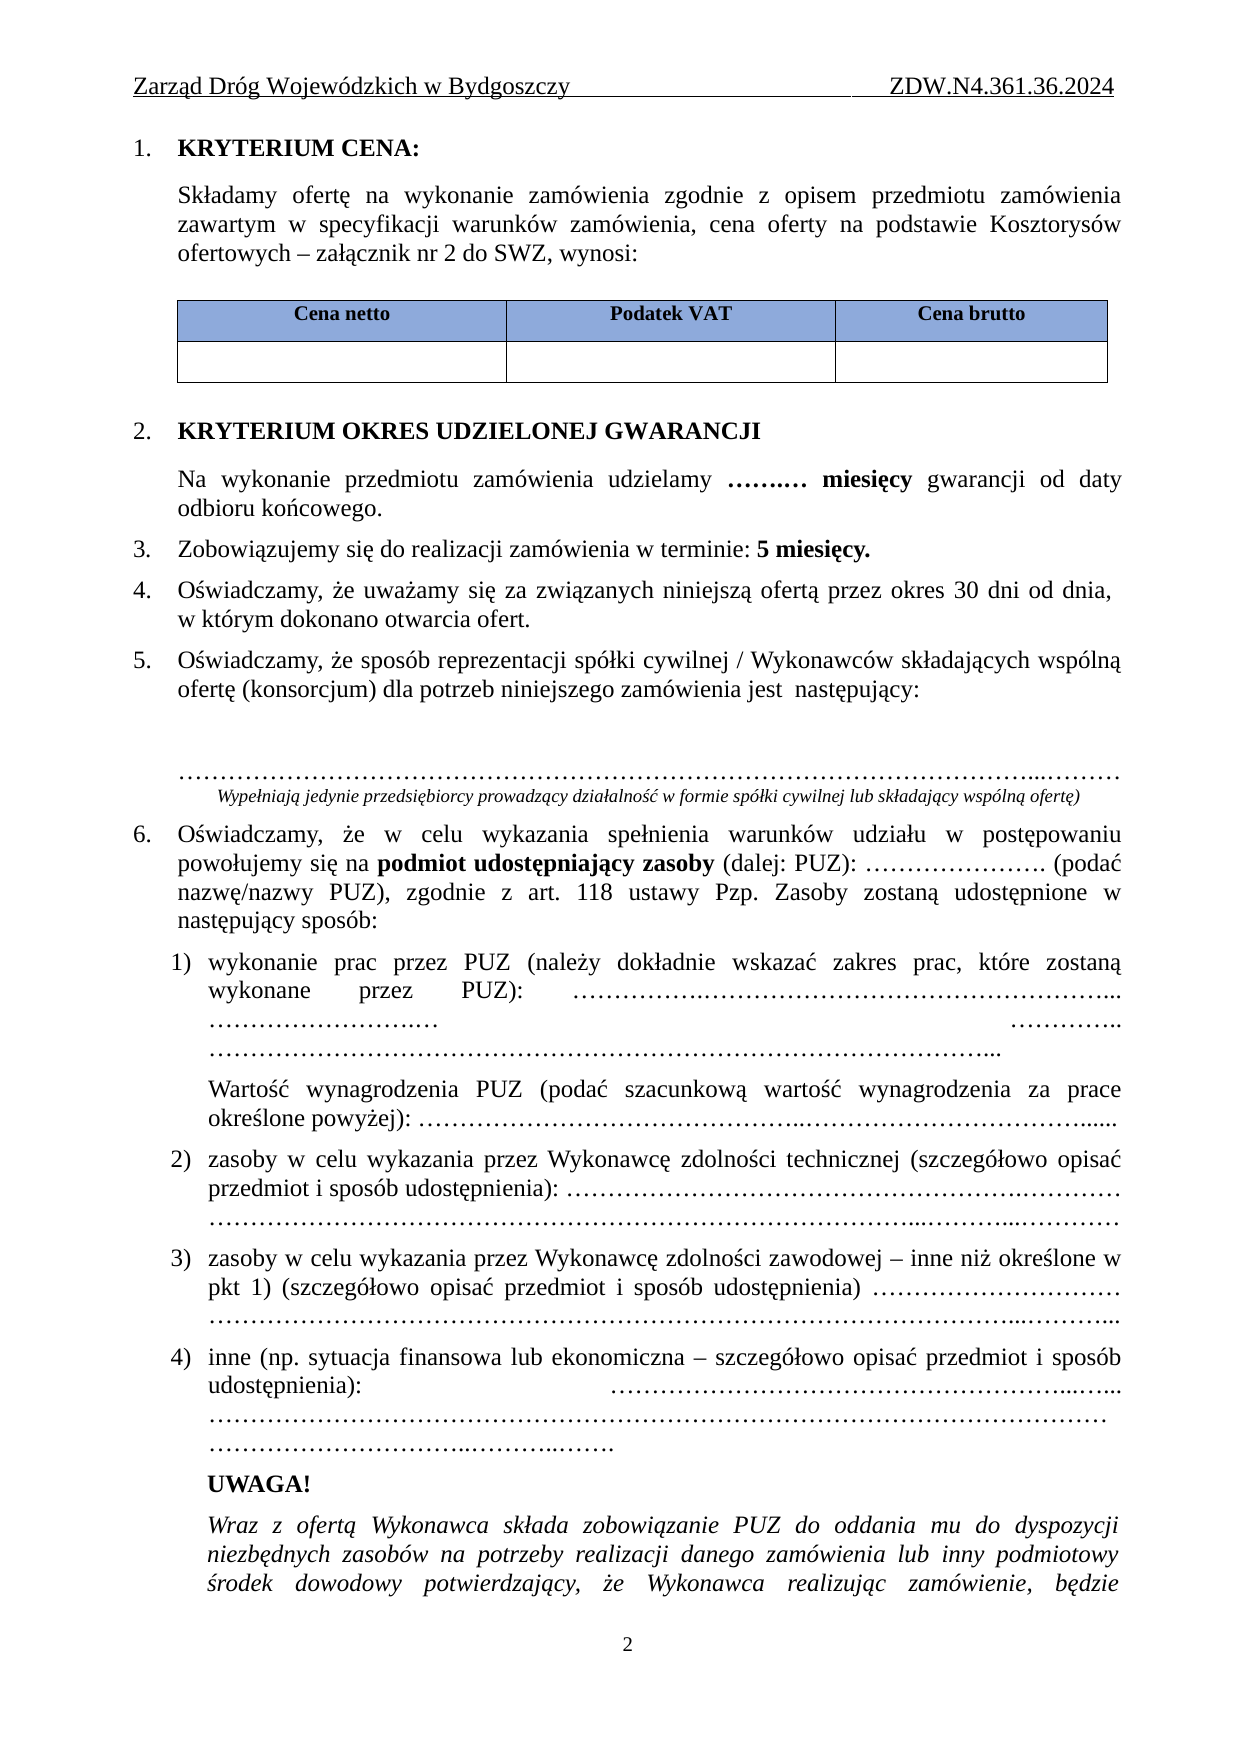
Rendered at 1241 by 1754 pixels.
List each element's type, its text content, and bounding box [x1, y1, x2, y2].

list Oświadczamy, że sposób reprezentacji spółki cywilnej / Wykonawców składających wspólną ofertę (konsorcjum) dla potrzeb niniejszego zamówienia jest następujący: [133, 645, 1122, 703]
list KRYTERIUM CENA: [133, 133, 1122, 162]
text …………………………………………………………………………………………...……… [177, 756, 1122, 785]
list Wartość wynagrodzenia PUZ (podać szacunkową wartość wynagrodzenia za prace określone powyżej): ………………………………………..……………………………...... [208, 1074, 1122, 1132]
list zasoby w celu wykazania przez Wykonawcę zdolności technicznej (szczegółowo opisać przedmiot i sposób udostępnienia): ……………………………………………….………… …………………………………………………………………………...………...………… [170, 1144, 1122, 1231]
text Wypełniają jedynie przedsiębiorcy prowadzący działalność w formie spółki cywilnej lub składający wspólną ofertę) [177, 785, 1122, 807]
list KRYTERIUM OKRES UDZIELONEJ GWARANCJI [133, 416, 1122, 445]
list inne (np. sytuacja finansowa lub ekonomiczna – szczegółowo opisać przedmiot i sposób udostępnienia): ………………………………………………...…...…………………………………………………………………………………………………………………………..………..……. [170, 1342, 1122, 1457]
list Zobowiązujemy się do realizacji zamówienia w terminie: 5 miesięcy. [133, 534, 1122, 563]
table_header Podatek VAT [507, 301, 835, 341]
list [207, 1511, 1122, 1597]
list zasoby w celu wykazania przez Wykonawcę zdolności zawodowej – inne niż określone w pkt 1) (szczegółowo opisać przedmiot i sposób udostępnienia) ………………………… ……………………………………………………………………………………...………... [170, 1243, 1122, 1329]
list Oświadczamy, że uważamy się za związanych niniejszą ofertą przez okres 30 dni od dnia, w którym dokonano otwarcia ofert. [133, 575, 1122, 633]
table_header Cena netto [178, 301, 506, 341]
list UWAGA! [207, 1469, 1122, 1498]
table_cell [178, 342, 506, 382]
text Składamy ofertę na wykonanie zamówienia zgodnie z opisem przedmiotu zamówienia zawartym w specyfikacji warunków zamówienia, cena oferty na podstawie Kosztorysów ofertowych – załącznik nr 2 do SWZ, wynosi: [177, 181, 1122, 267]
table_header Cena brutto [836, 301, 1107, 341]
table_cell [836, 342, 1107, 382]
text Na wykonanie przedmiotu zamówienia udzielamy …….… miesięcy gwarancji od daty odbioru końcowego. [177, 464, 1122, 521]
table_cell [507, 342, 835, 382]
list 6. Oświadczamy, że w celu wykazania spełnienia warunków udziału w postępowaniu powołujemy się na podmiot udostępniający zasoby (dalej: PUZ): …………………. (podać nazwę/nazwy PUZ), zgodnie z art. 118 ustawy Pzp. Zasoby zostaną udostępnione w następujący sposób: [133, 819, 1122, 934]
list wykonanie prac przez PUZ (należy dokładnie wskazać zakres prac, które zostaną wykonane przez PUZ): …………….…………………………………………...…………………….… …………..…………………………………………………………………………………... [170, 947, 1122, 1062]
